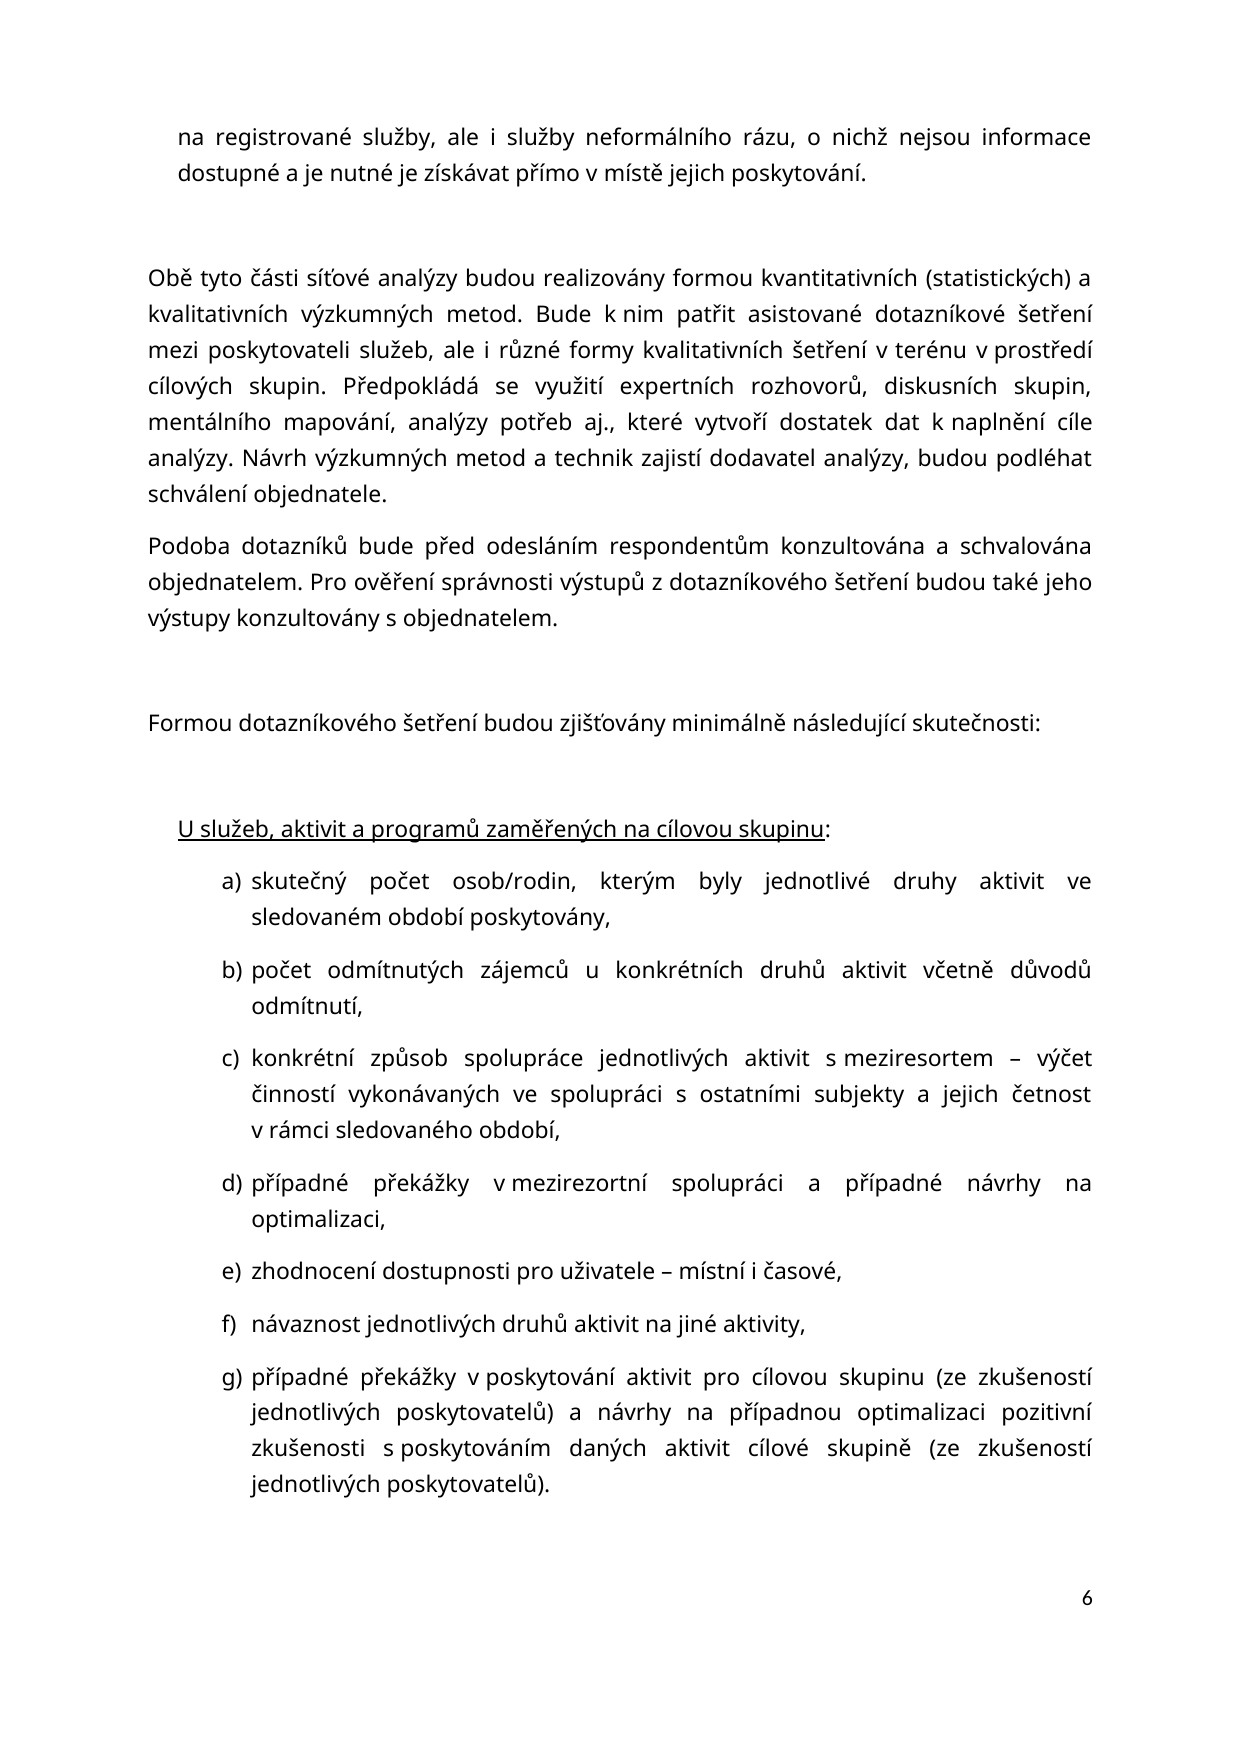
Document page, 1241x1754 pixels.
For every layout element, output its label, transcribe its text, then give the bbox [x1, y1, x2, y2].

list skutečný počet osob/rodin, kterým byly jednotlivé druhy aktivit ve sledovaném období poskytovány, [221, 865, 1093, 932]
list návaznost jednotlivých druhů aktivit na jiné aktivity, [221, 1308, 1093, 1339]
list konkrétní způsob spolupráce jednotlivých aktivit s meziresortem – výčet činností vykonávaných ve spolupráci s ostatními subjekty a jejich četnost v rámci sledovaného období, [221, 1042, 1093, 1145]
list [148, 121, 1093, 188]
list počet odmítnutých zájemců u konkrétních druhů aktivit včetně důvodů odmítnutí, [221, 954, 1093, 1021]
list případné překážky v mezirezortní spolupráci a případné návrhy na optimalizaci, [221, 1167, 1093, 1234]
list zhodnocení dostupnosti pro uživatele – místní i časové, [221, 1255, 1093, 1286]
text U služeb, aktivit a programů zaměřených na cílovou skupinu: [177, 812, 1093, 844]
text Obě tyto části síťové analýzy budou realizovány formou kvantitativních (statistických) a kvalitativních výzkumných metod. Bude k nim patřit asistované dotazníkové šetření mezi poskytovateli služeb, ale i různé formy kvalitativních šetření v terénu v prostředí cílových skupin. Předpokládá se využití expertních rozhovorů, diskusních skupin, mentálního mapování, analýzy potřeb aj., které vytvoří dostatek dat k naplnění cíle analýzy. Návrh výzkumných metod a technik zajistí dodavatel analýzy, budou podléhat schválení objednatele. [148, 262, 1093, 509]
list případné překážky v poskytování aktivit pro cílovou skupinu (ze zkušeností jednotlivých poskytovatelů) a návrhy na případnou optimalizaci pozitivní zkušenosti s poskytováním daných aktivit cílové skupině (ze zkušeností jednotlivých poskytovatelů). [221, 1360, 1093, 1499]
text Podoba dotazníků bude před odesláním respondentům konzultována a schvalována objednatelem. Pro ověření správnosti výstupů z dotazníkového šetření budou také jeho výstupy konzultovány s objednatelem. [148, 530, 1093, 633]
text Formou dotazníkového šetření budou zjišťovány minimálně následující skutečnosti: [148, 707, 1093, 738]
